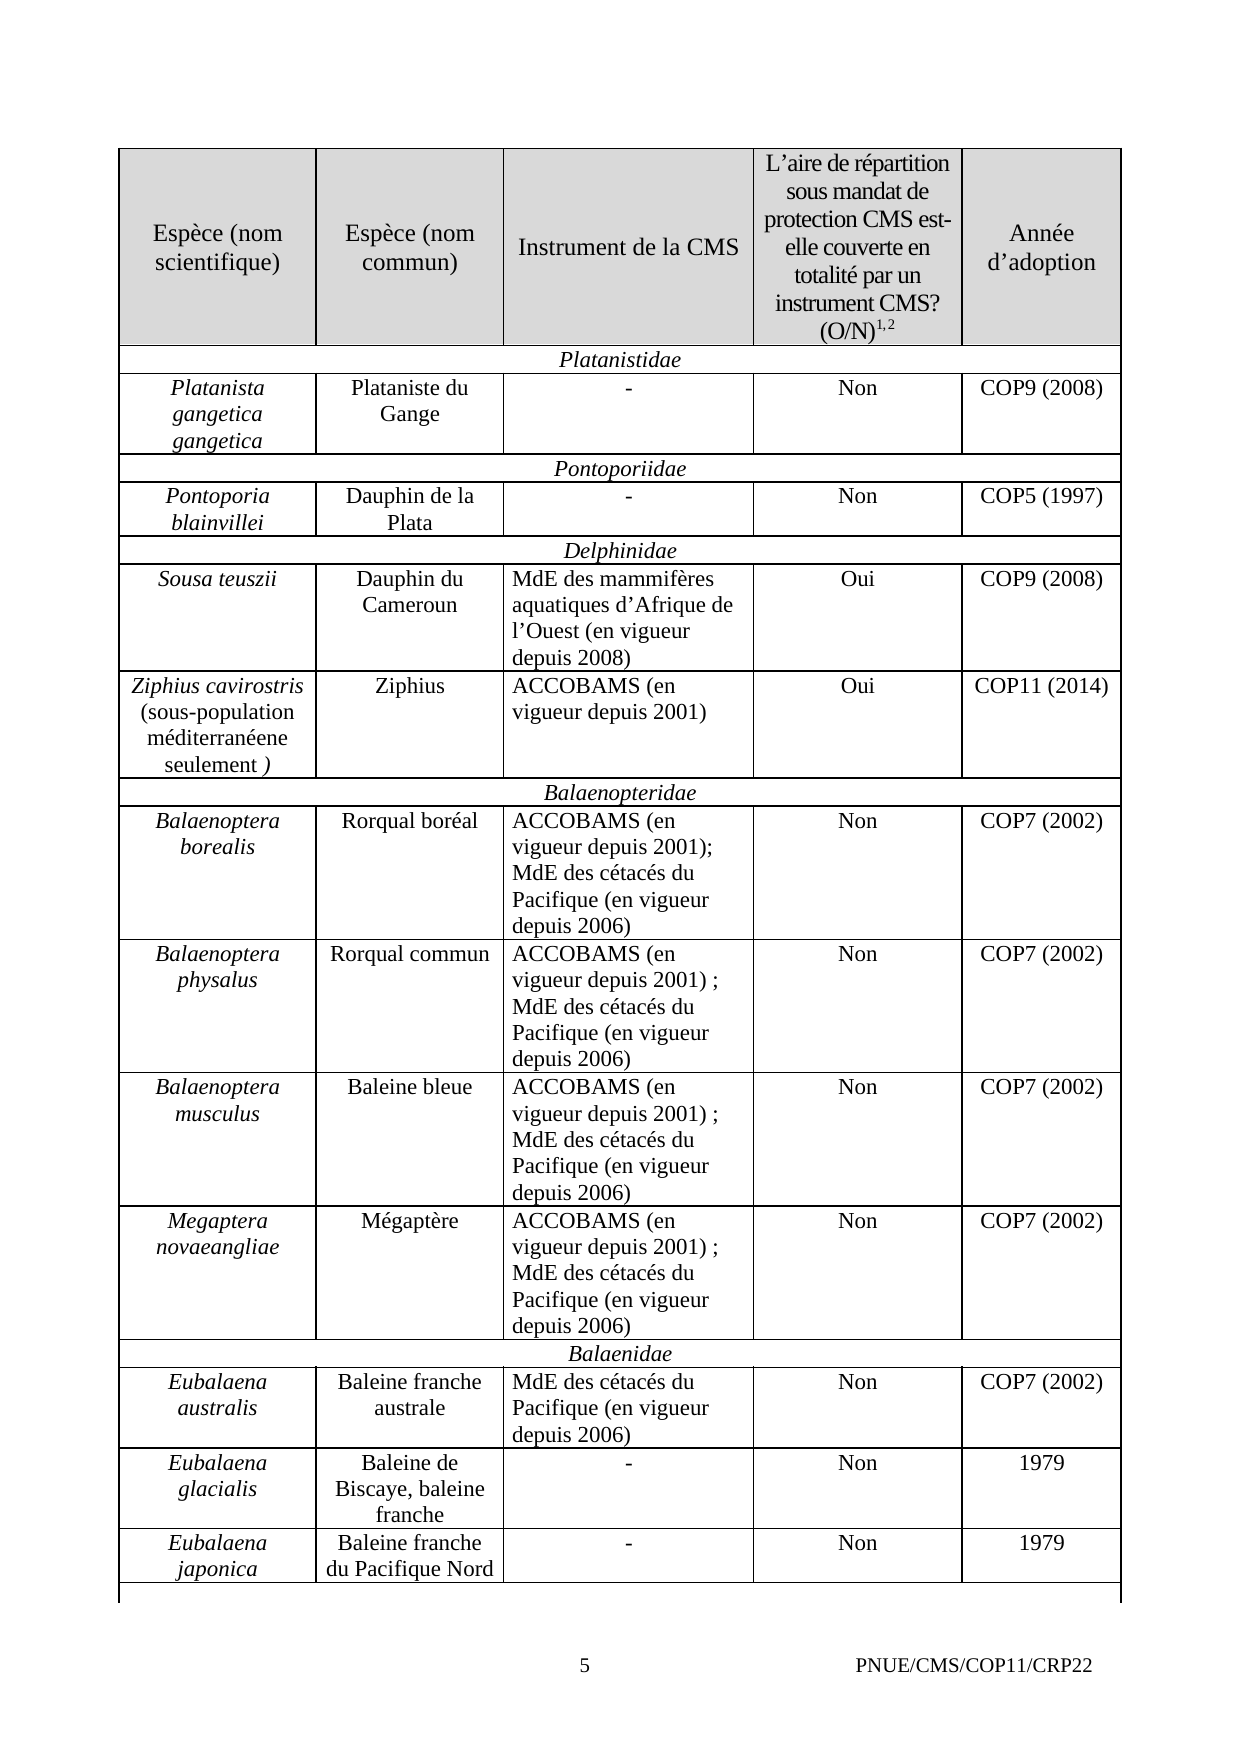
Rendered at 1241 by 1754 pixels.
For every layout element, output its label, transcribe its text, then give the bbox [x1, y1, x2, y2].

table_cell - [504, 1449, 753, 1528]
table_cell Non [754, 807, 961, 938]
table_cell ACCOBAMS (en vigueur depuis 2001) ; MdE des cétacés du Pacifique (en vigueur depuis 2006) [504, 1207, 753, 1338]
table_header Espèce (nom scientifique) [120, 149, 315, 344]
table_cell Platanistidae [120, 346, 1120, 372]
table_cell ACCOBAMS (en vigueur depuis 2001) [504, 672, 753, 777]
table_cell Non [754, 1529, 961, 1582]
table_cell Oui [754, 565, 961, 670]
table_cell Plataniste du Gange [317, 374, 503, 453]
table_cell Baleine franche du Pacifique Nord [317, 1529, 503, 1582]
table_cell Non [754, 374, 961, 453]
table_cell - [504, 483, 753, 535]
table_cell Balaenopteridae [120, 779, 1120, 805]
table_cell Oui [754, 672, 961, 777]
table_cell MdE des cétacés du Pacifique (en vigueur depuis 2006) [504, 1368, 753, 1447]
table_cell COP7 (2002) [963, 1207, 1120, 1338]
table_cell MdE des mammifères aquatiques d’Afrique de l’Ouest (en vigueur depuis 2008) [504, 565, 753, 670]
table_cell Rorqual boréal [317, 807, 503, 938]
table_cell Platanista gangetica gangetica [120, 374, 315, 453]
table_cell COP7 (2002) [963, 807, 1120, 938]
table_cell Non [754, 1207, 961, 1338]
table_cell Non [754, 483, 961, 535]
table_cell Balaenoptera borealis [120, 807, 315, 938]
table_header Instrument de la CMS [504, 149, 753, 344]
table_header Année d’adoption [963, 149, 1120, 344]
table_cell Balaenoptera musculus [120, 1073, 315, 1205]
table_cell COP9 (2008) [963, 565, 1120, 670]
table_cell Baleine franche australe [317, 1368, 503, 1447]
table_cell ACCOBAMS (en vigueur depuis 2001); MdE des cétacés du Pacifique (en vigueur depuis 2006) [504, 807, 753, 938]
table_header Espèce (nom commun) [317, 149, 503, 344]
table_cell Eubalaena australis [120, 1368, 315, 1447]
table_cell Eubalaena glacialis [120, 1449, 315, 1528]
table_cell 1979 [963, 1529, 1120, 1582]
table_cell Ziphius cavirostris (sous-population méditerranéene seulement ) [120, 672, 315, 777]
table_cell Pontoporiidae [120, 455, 1120, 481]
table_cell Non [754, 1449, 961, 1528]
table_cell COP11 (2014) [963, 672, 1120, 777]
table_cell Rorqual commun [317, 940, 503, 1072]
table_cell Megaptera novaeangliae [120, 1207, 315, 1338]
table_cell COP7 (2002) [963, 1368, 1120, 1447]
table_cell Non [754, 1073, 961, 1205]
table_cell COP7 (2002) [963, 940, 1120, 1072]
table_cell Mégaptère [317, 1207, 503, 1338]
table_cell COP5 (1997) [963, 483, 1120, 535]
table_header L’aire de répartition sous mandat de protection CMS est-elle couverte en totalité par un instrument CMS? (O/N)1, 2 [754, 149, 961, 344]
table_cell 1979 [963, 1449, 1120, 1528]
table_cell Eubalaena japonica [120, 1529, 315, 1582]
table_cell Non [754, 940, 961, 1072]
table_cell COP7 (2002) [963, 1073, 1120, 1205]
table_cell - [504, 1529, 753, 1582]
table_cell ACCOBAMS (en vigueur depuis 2001) ; MdE des cétacés du Pacifique (en vigueur depuis 2006) [504, 940, 753, 1072]
table_cell Baleine bleue [317, 1073, 503, 1205]
table_cell Dauphin du Cameroun [317, 565, 503, 670]
table_cell Delphinidae [120, 537, 1120, 563]
table_cell Balaenidae [120, 1340, 1120, 1366]
table_cell Non [754, 1368, 961, 1447]
table_cell COP9 (2008) [963, 374, 1120, 453]
table_cell - [504, 374, 753, 453]
table_cell [120, 1583, 1120, 1603]
table_cell Balaenoptera physalus [120, 940, 315, 1072]
table_cell ACCOBAMS (en vigueur depuis 2001) ; MdE des cétacés du Pacifique (en vigueur depuis 2006) [504, 1073, 753, 1205]
table_cell Sousa teuszii [120, 565, 315, 670]
table_cell Dauphin de la Plata [317, 483, 503, 535]
table_cell Ziphius [317, 672, 503, 777]
table_cell Baleine de Biscaye, baleine franche [317, 1449, 503, 1528]
table_cell Pontoporia blainvillei [120, 483, 315, 535]
